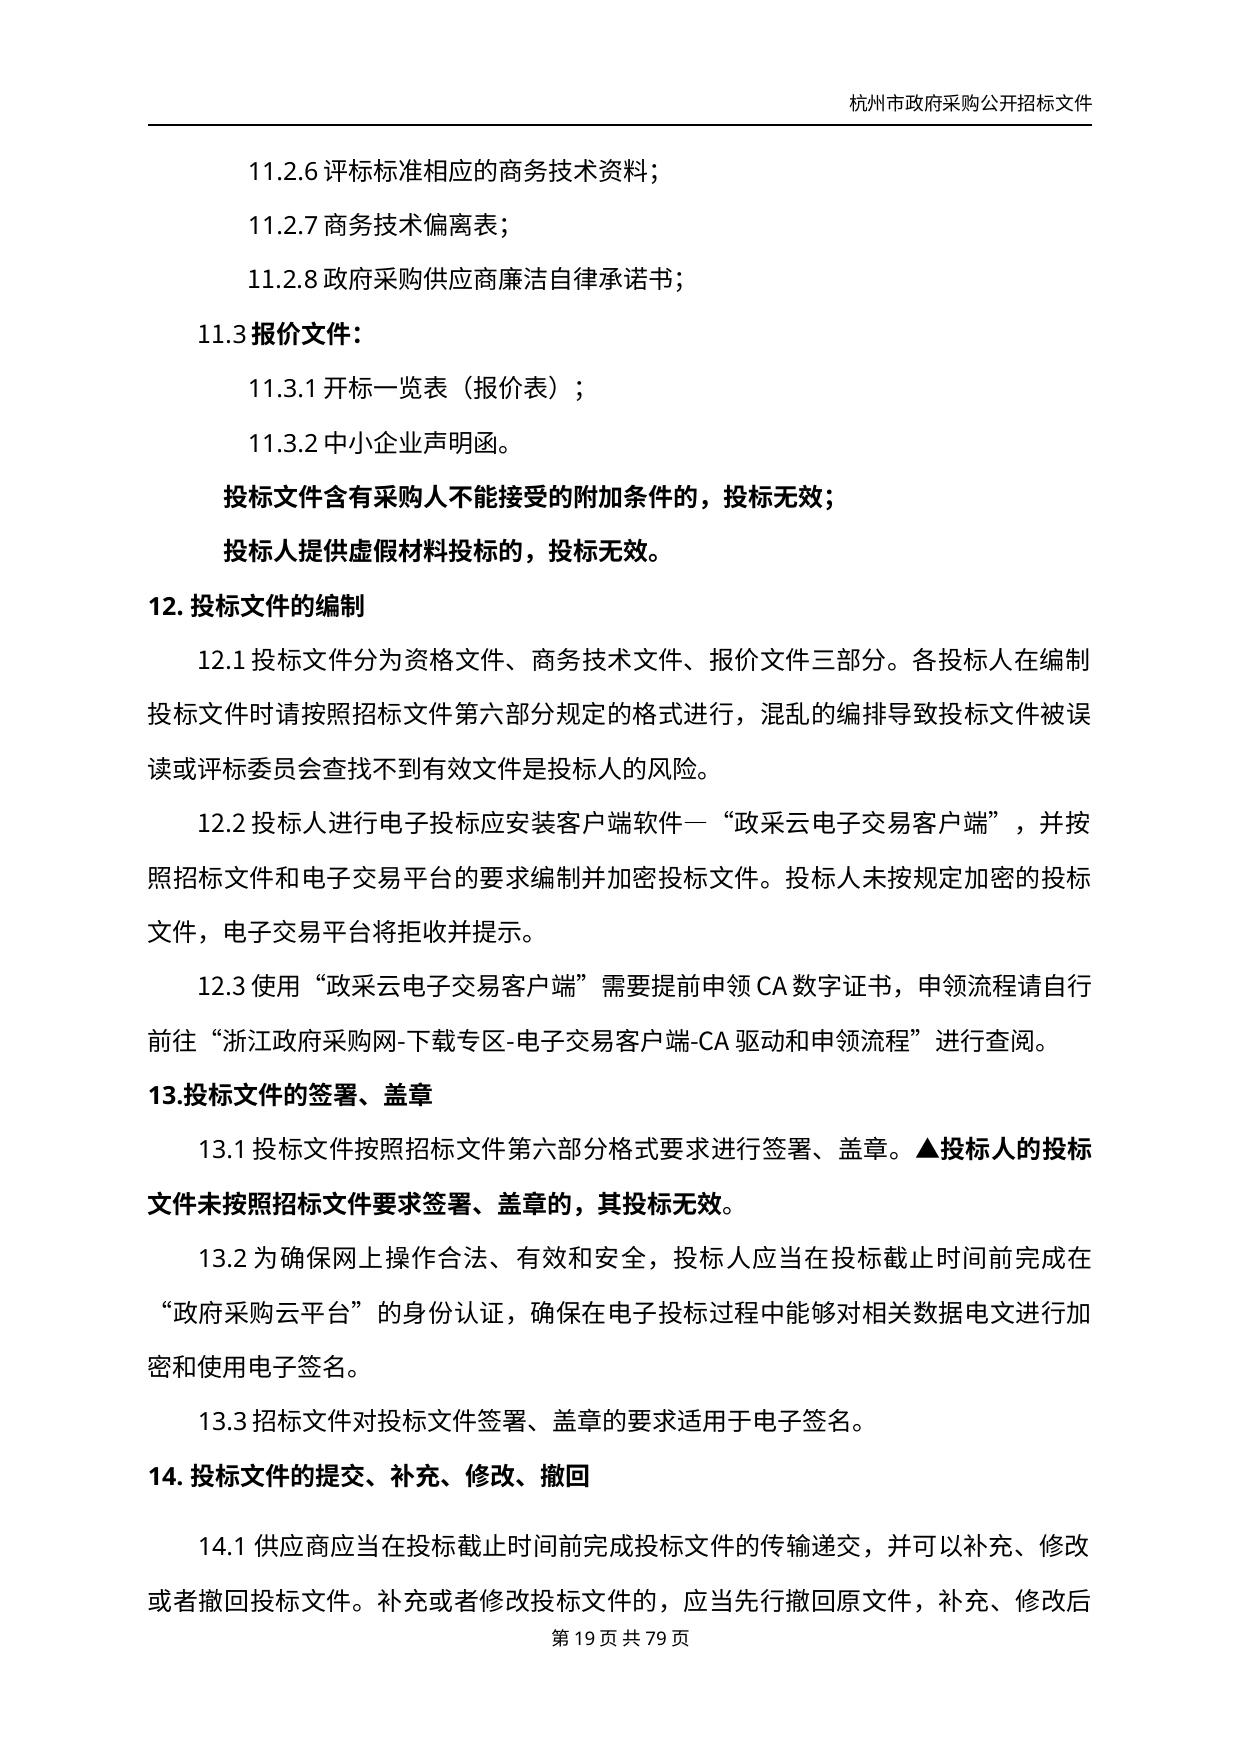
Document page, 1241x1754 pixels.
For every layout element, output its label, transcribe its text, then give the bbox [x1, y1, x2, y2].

text 11.2.8政府采购供应商廉洁自律承诺书； [148, 260, 1092, 296]
text 11.2.7商务技术偏离表； [148, 206, 1092, 242]
text 12. 投标文件的编制 [148, 586, 1092, 622]
text 投标人提供虚假材料投标的，投标无效。 [148, 532, 1092, 568]
text 13.3招标文件对投标文件签署、盖章的要求适用于电子签名。 [148, 1402, 1092, 1438]
text 12.2投标人进行电子投标应安装客户端软件—“政采云电子交易客户端”，并按照招标文件和电子交易平台的要求编制并加密投标文件。投标人未按规定加密的投标文件，电子交易平台将拒收并提示。 [148, 804, 1092, 949]
text 11.2.6评标标准相应的商务技术资料； [148, 151, 1092, 187]
text 11.3.2中小企业声明函。 [148, 423, 1092, 459]
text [148, 1527, 1092, 1617]
text 13.1投标文件按照招标文件第六部分格式要求进行签署、盖章。▲投标人的投标文件未按照招标文件要求签署、盖章的，其投标无效。 [148, 1130, 1092, 1221]
text 14. 投标文件的提交、补充、修改、撤回 [148, 1456, 1092, 1492]
text 11.3报价文件： [148, 314, 1092, 351]
text 13.2为确保网上操作合法、有效和安全，投标人应当在投标截止时间前完成在“政府采购云平台”的身份认证，确保在电子投标过程中能够对相关数据电文进行加密和使用电子签名。 [148, 1239, 1092, 1384]
text 11.3.1开标一览表（报价表）； [148, 369, 1092, 405]
text 13.投标文件的签署、盖章 [148, 1076, 1092, 1112]
text 12.3使用“政采云电子交易客户端”需要提前申领CA数字证书，申领流程请自行前往“浙江政府采购网-下载专区-电子交易客户端-CA驱动和申领流程”进行查阅。 [148, 967, 1092, 1057]
text 投标文件含有采购人不能接受的附加条件的，投标无效； [148, 477, 1092, 514]
text 12.1投标文件分为资格文件、商务技术文件、报价文件三部分。各投标人在编制投标文件时请按照招标文件第六部分规定的格式进行，混乱的编排导致投标文件被误读或评标委员会查找不到有效文件是投标人的风险。 [148, 641, 1092, 786]
